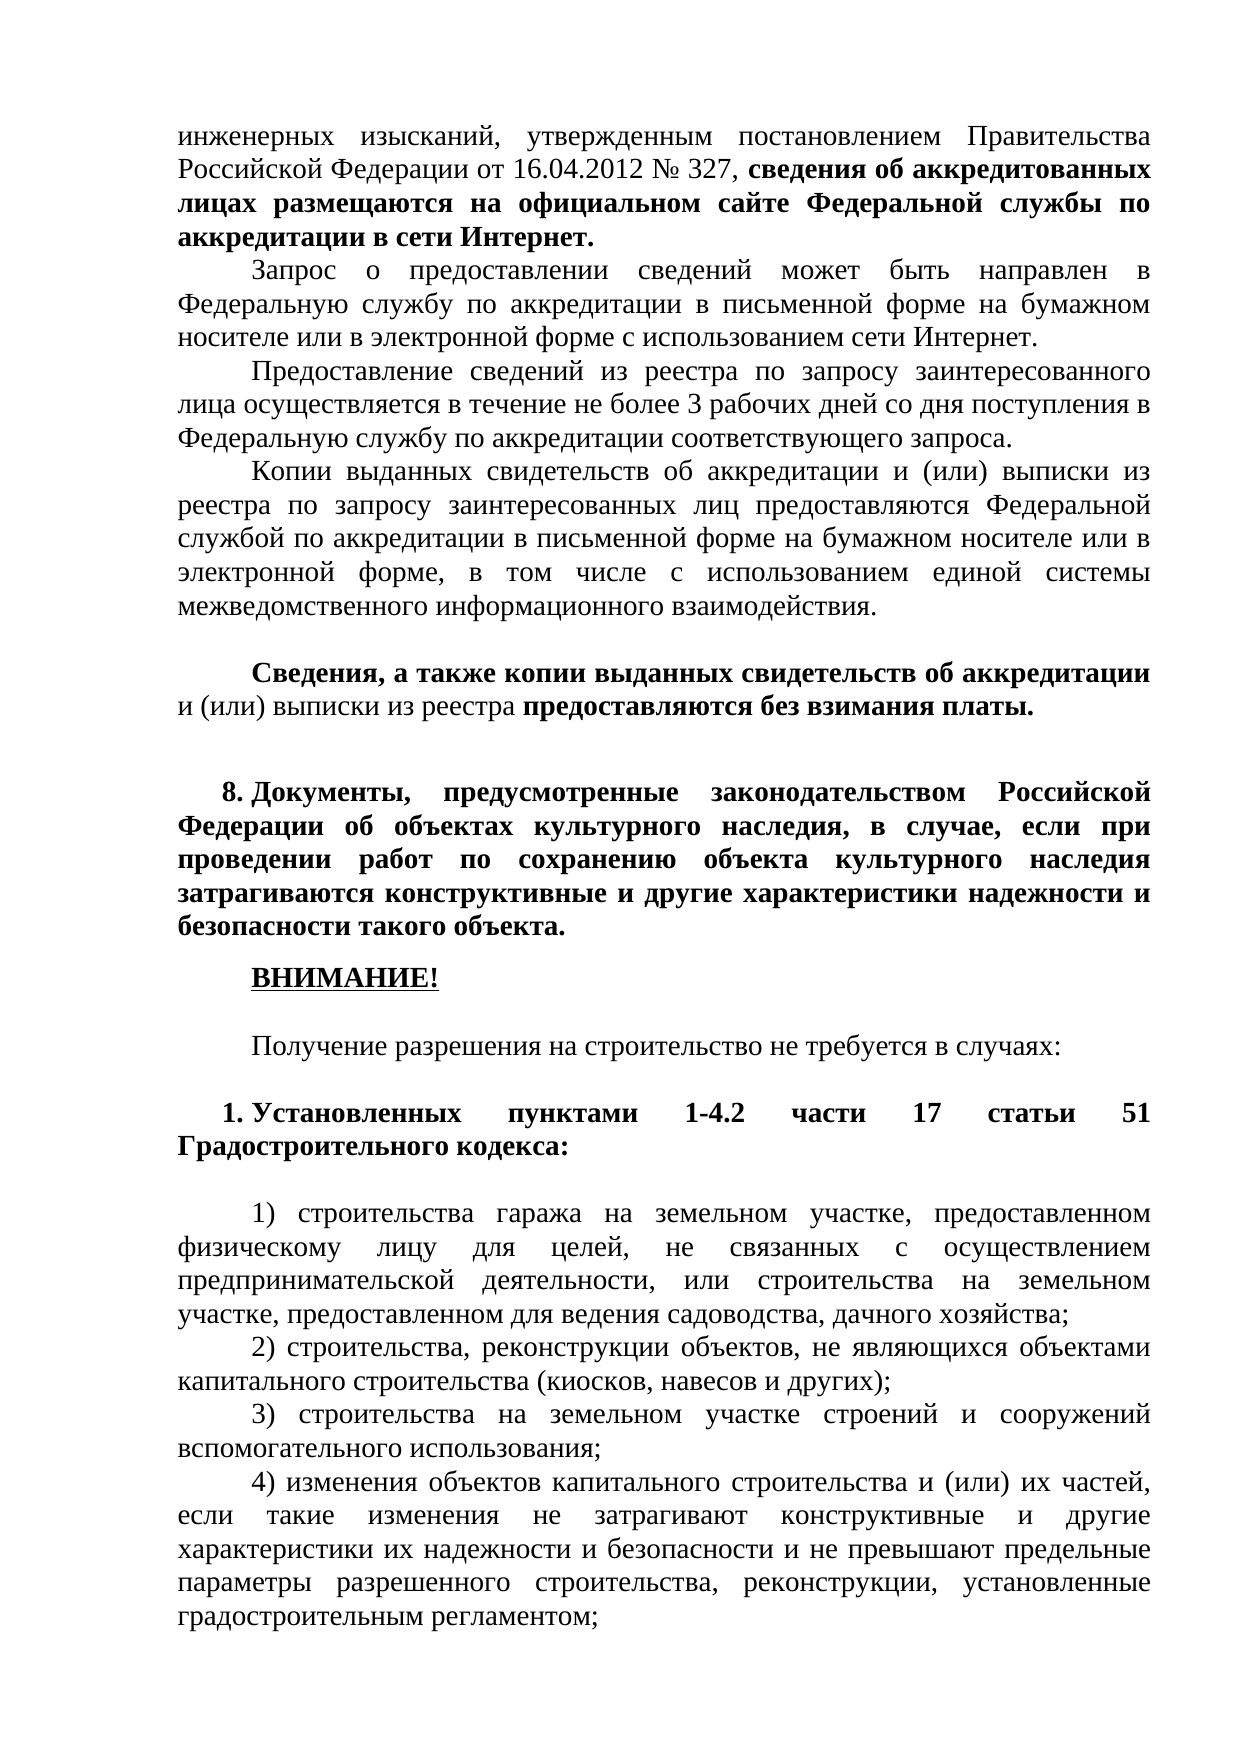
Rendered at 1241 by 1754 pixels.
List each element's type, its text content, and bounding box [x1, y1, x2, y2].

text Предоставление сведений из реестра по запросу заинтересованного лица осуществляется в течение не более 3 рабочих дней со дня поступления в Федеральную службу по аккредитации соответствующего запроса. [177, 353, 1152, 453]
text Копии выданных свидетельств об аккредитации и (или) выписки из реестра по запросу заинтересованных лиц предоставляются Федеральной службой по аккредитации в письменной форме на бумажном носителе или в электронной форме, в том числе с использованием единой системы межведомственного информационного взаимодействия. [177, 453, 1152, 621]
text 4) изменения объектов капитального строительства и (или) их частей, если такие изменения не затрагивают конструктивные и другие характеристики их надежности и безопасности и не превышают предельные параметры разрешенного строительства, реконструкции, установленные градостроительным регламентом; [177, 1464, 1152, 1631]
text Сведения, а также копии выданных свидетельств об аккредитации и (или) выписки из реестра предоставляются без взимания платы. [177, 655, 1152, 722]
list Установленных пунктами 1-4.2 части 17 статьи 51 Градостроительного кодекса: [177, 1095, 1152, 1162]
text 3) строительства на земельном участке строений и сооружений вспомогательного использования; [177, 1397, 1152, 1464]
text 2) строительства, реконструкции объектов, не являющихся объектами капитального строительства (киосков, навесов и других); [177, 1329, 1152, 1397]
text 1) строительства гаража на земельном участке, предоставленном физическому лицу для целей, не связанных с осуществлением предпринимательской деятельности, или строительства на земельном участке, предоставленном для ведения садоводства, дачного хозяйства; [177, 1195, 1152, 1329]
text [177, 118, 1152, 252]
text Получение разрешения на строительство не требуется в случаях: [177, 1028, 1152, 1061]
text ВНИМАНИЕ! [177, 961, 1152, 994]
text Запрос о предоставлении сведений может быть направлен в Федеральную службу по аккредитации в письменной форме на бумажном носителе или в электронной форме с использованием сети Интернет. [177, 252, 1152, 353]
list Документы, предусмотренные законодательством Российской Федерации об объектах культурного наследия, в случае, если при проведении работ по сохранению объекта культурного наследия затрагиваются конструктивные и другие характеристики надежности и безопасности такого объекта. [177, 774, 1152, 942]
